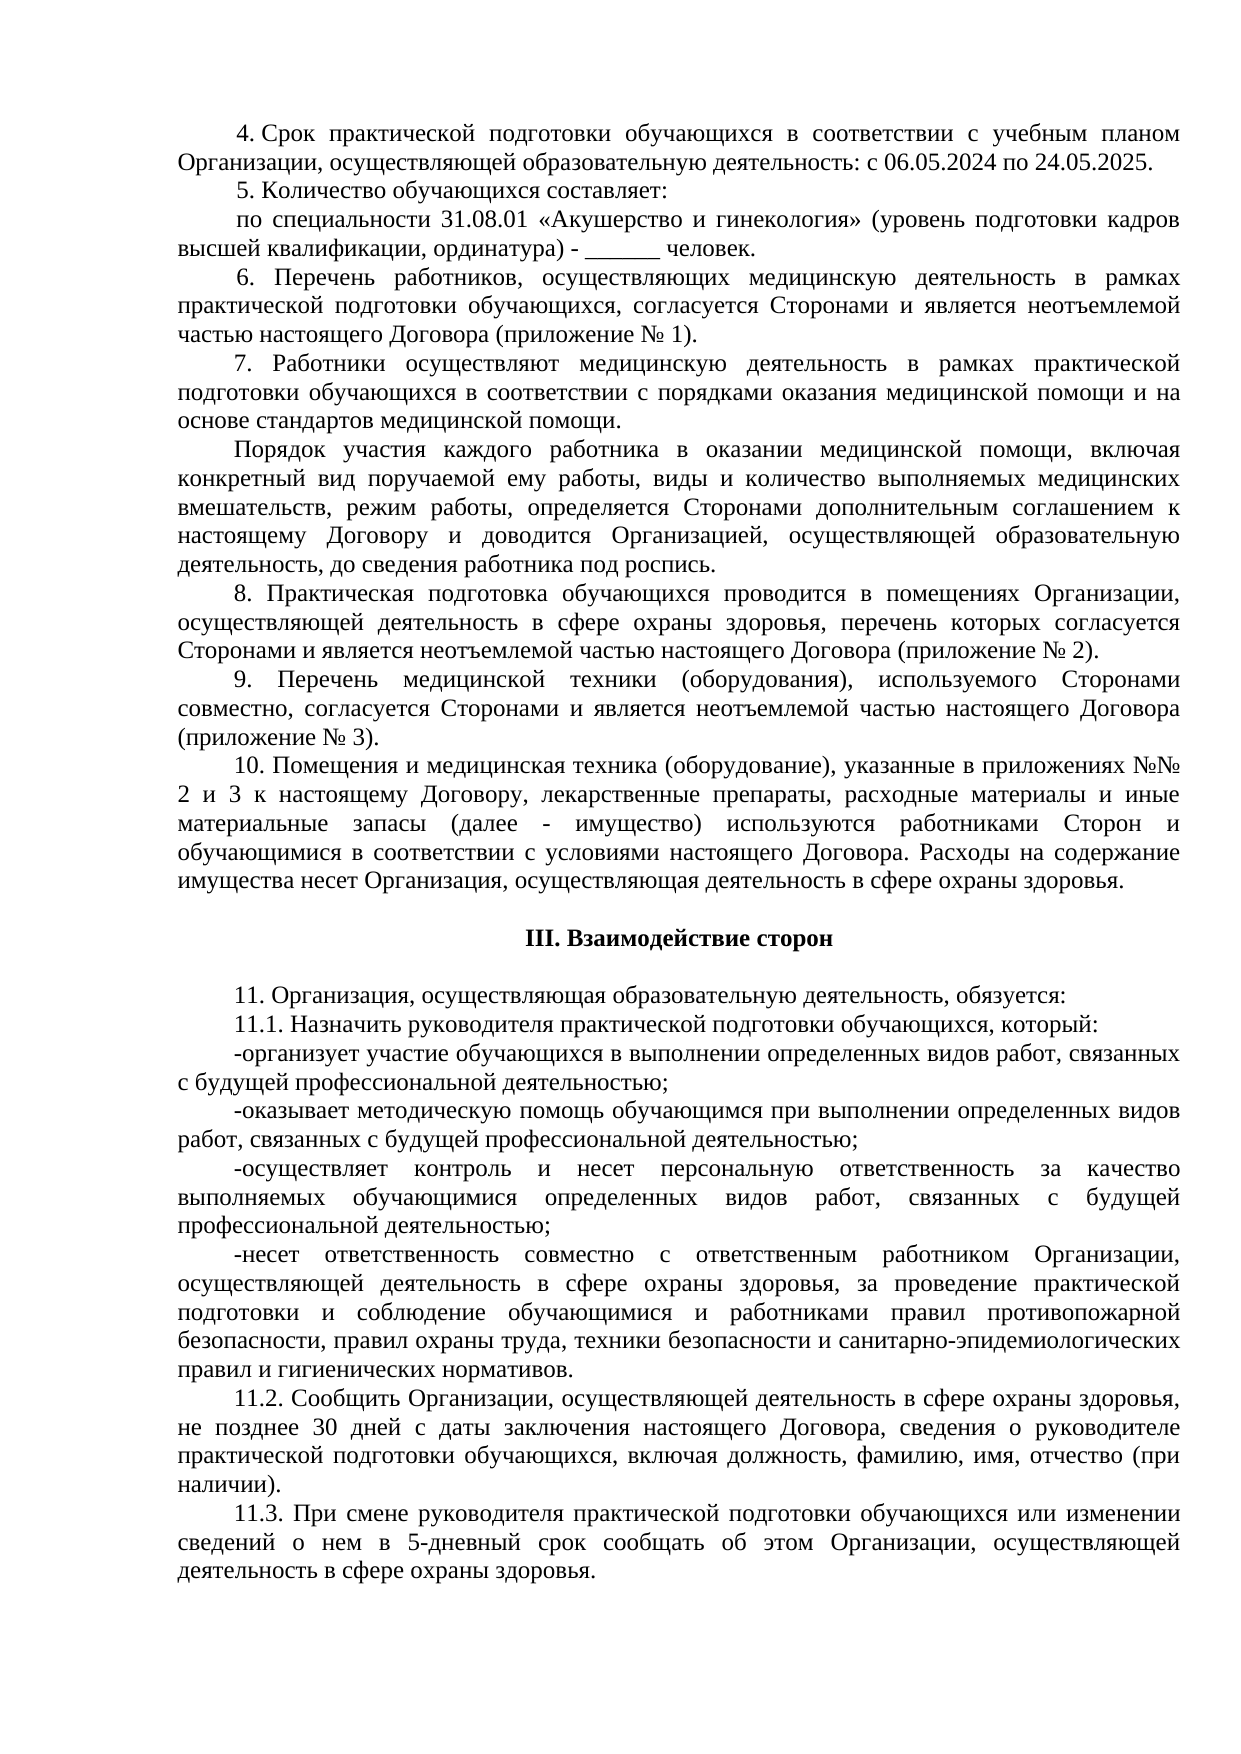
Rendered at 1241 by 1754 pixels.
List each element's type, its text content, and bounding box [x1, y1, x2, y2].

text 7. Работники осуществляют медицинскую деятельность в рамках практической подготовки обучающихся в соответствии с порядками оказания медицинской помощи и на основе стандартов медицинской помощи. [177, 348, 1181, 434]
text -несет ответственность совместно с ответственным работником Организации, осуществляющей деятельность в сфере охраны здоровья, за проведение практической подготовки и соблюдение обучающимися и работниками правил противопожарной безопасности, правил охраны труда, техники безопасности и санитарно-эпидемиологических правил и гигиенических нормативов. [177, 1239, 1181, 1383]
text по специальности 31.08.01 «Акушерство и гинекология» (уровень подготовки кадров высшей квалификации, ординатура) - ______ человек. [177, 204, 1181, 262]
text Порядок участия каждого работника в оказании медицинской помощи, включая конкретный вид поручаемой ему работы, виды и количество выполняемых медицинских вмешательств, режим работы, определяется Сторонами дополнительным соглашением к настоящему Договору и доводится Организацией, осуществляющей образовательную деятельность, до сведения работника под роспись. [177, 434, 1181, 578]
text 6. Перечень работников, осуществляющих медицинскую деятельность в рамках практической подготовки обучающихся, согласуется Сторонами и является неотъемлемой частью настоящего Договора (приложение № 1). [177, 262, 1181, 348]
text 8. Практическая подготовка обучающихся проводится в помещениях Организации, осуществляющей деятельность в сфере охраны здоровья, перечень которых согласуется Сторонами и является неотъемлемой частью настоящего Договора (приложение № 2). [177, 578, 1181, 664]
text -осуществляет контроль и несет персональную ответственность за качество выполняемых обучающимися определенных видов работ, связанных с будущей профессиональной деятельностью; [177, 1153, 1181, 1239]
text 10. Помещения и медицинская техника (оборудование), указанные в приложениях №№ 2 и 3 к настоящему Договору, лекарственные препараты, расходные материалы и иные материальные запасы (далее - имущество) используются работниками Сторон и обучающимися в соответствии с условиями настоящего Договора. Расходы на содержание имущества несет Организация, осуществляющая деятельность в сфере охраны здоровья. [177, 751, 1181, 894]
text 5. Количество обучающихся составляет: [177, 176, 1181, 204]
text -оказывает методическую помощь обучающимся при выполнении определенных видов работ, связанных с будущей профессиональной деятельностью; [177, 1096, 1181, 1153]
text 11.1. Назначить руководителя практической подготовки обучающихся, который: [177, 1009, 1181, 1038]
text 11. Организация, осуществляющая образовательную деятельность, обязуется: [177, 981, 1181, 1009]
text 11.3. При смене руководителя практической подготовки обучающихся или изменении сведений о нем в 5-дневный срок сообщать об этом Организации, осуществляющей деятельность в сфере охраны здоровья. [177, 1498, 1181, 1584]
text 9. Перечень медицинской техники (оборудования), используемого Сторонами совместно, согласуется Сторонами и является неотъемлемой частью настоящего Договора (приложение № 3). [177, 664, 1181, 751]
text 4. Срок практической подготовки обучающихся в соответствии с учебным планом Организации, осуществляющей образовательную деятельность: с 06.05.2024 по 24.05.2025. [177, 118, 1181, 176]
text 11.2. Сообщить Организации, осуществляющей деятельность в сфере охраны здоровья, не позднее 30 дней с даты заключения настоящего Договора, сведения о руководителе практической подготовки обучающихся, включая должность, фамилию, имя, отчество (при наличии). [177, 1383, 1181, 1498]
text -организует участие обучающихся в выполнении определенных видов работ, связанных с будущей профессиональной деятельностью; [177, 1038, 1181, 1096]
text III. Взаимодействие сторон [177, 923, 1181, 952]
